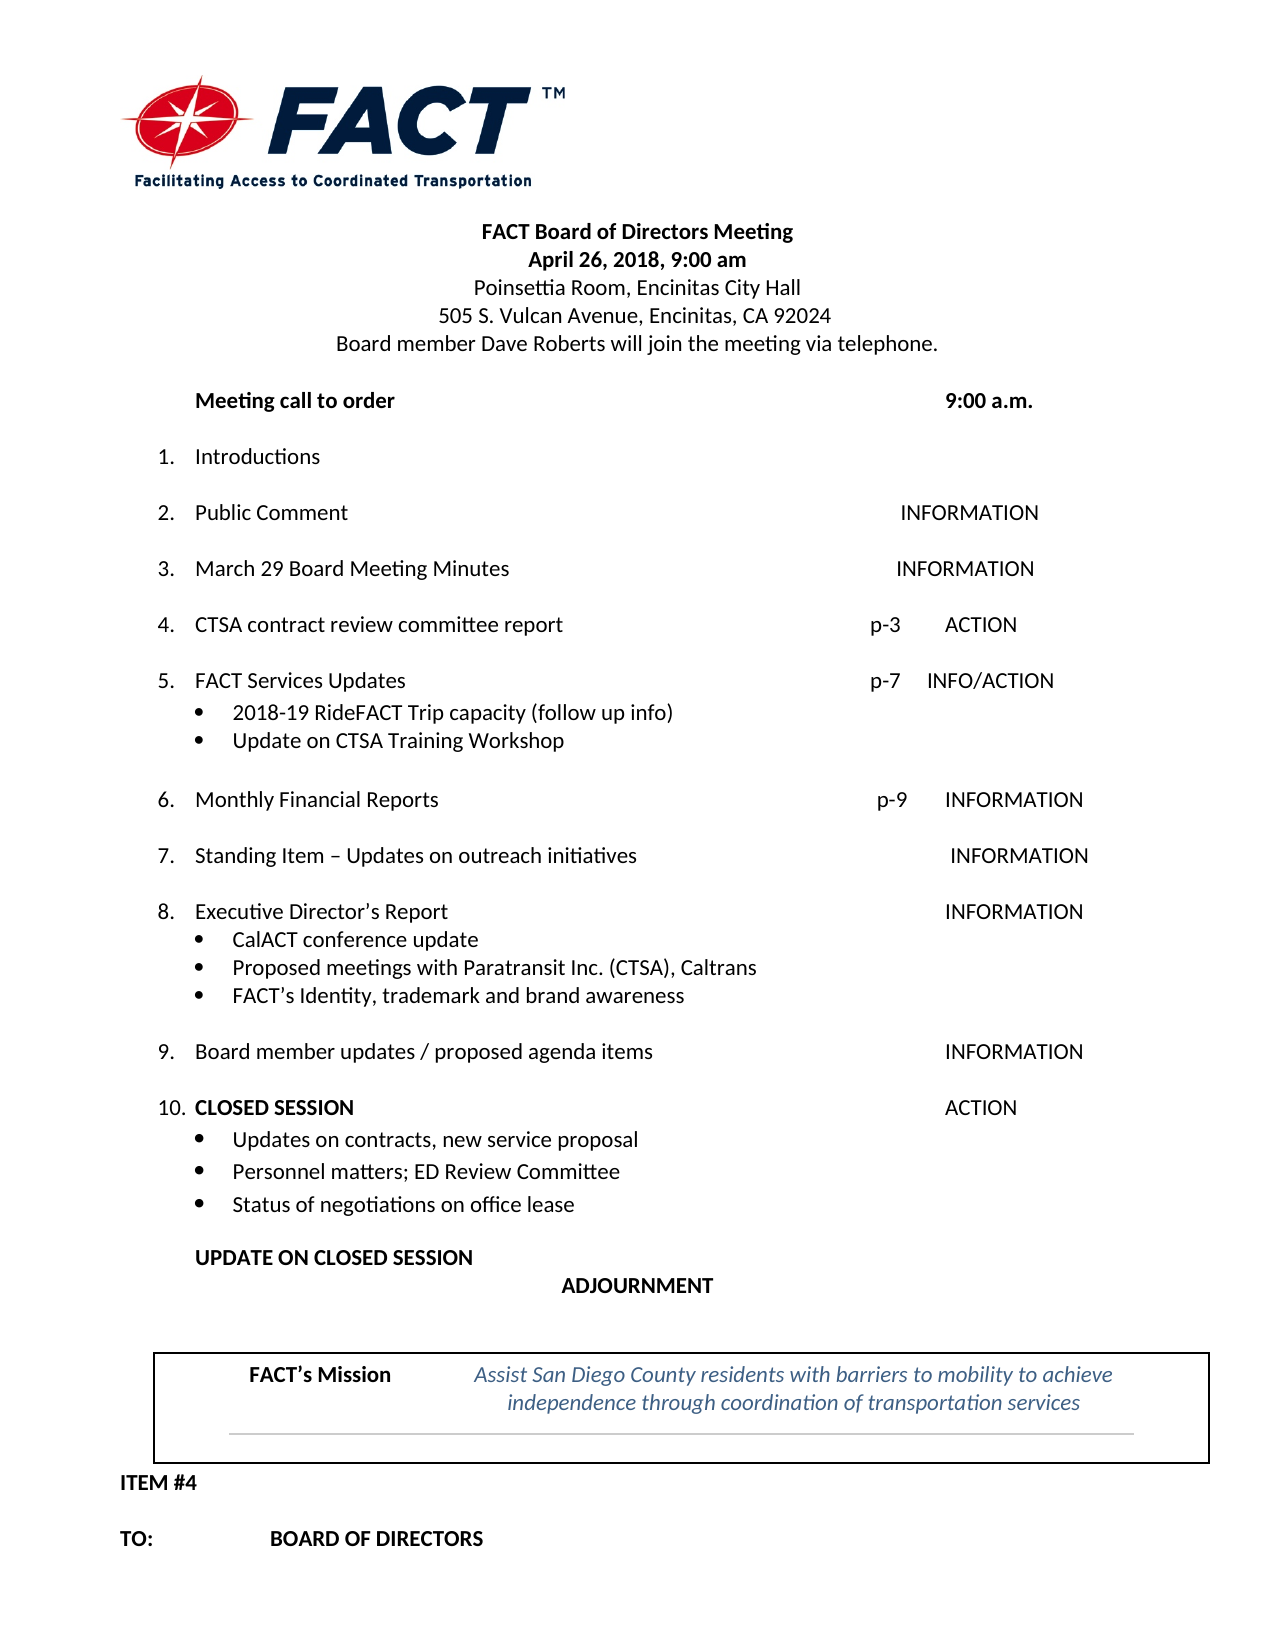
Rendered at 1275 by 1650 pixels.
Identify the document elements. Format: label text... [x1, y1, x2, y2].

text Board member Dave Roberts will join the meeting via telephone. [120, 329, 1155, 357]
picture [120, 75, 565, 189]
text 7. Standing Item – Updates on outreach initiatives INFORMATION [157, 841, 1155, 869]
list FACT Services Updates p-7 INFO/ACTION [157, 666, 1155, 694]
text April 26, 2018, 9:00 am [120, 245, 1155, 273]
list CalACT conference update [195, 925, 1155, 953]
text Poinsettia Room, Encinitas City Hall [120, 273, 1155, 301]
list Proposed meetings with Paratransit Inc. (CTSA), Caltrans [195, 953, 1155, 981]
list March 29 Board Meeting Minutes INFORMATION [157, 554, 1155, 582]
text UPDATE ON CLOSED SESSION [195, 1243, 1155, 1271]
list CTSA contract review committee report p-3 ACTION [157, 610, 1155, 638]
text 9. Board member updates / proposed agenda items INFORMATION [157, 1037, 1155, 1065]
text 8. Executive Director’s Report INFORMATION [157, 897, 1155, 925]
list FACT’s Identity, trademark and brand awareness [195, 981, 1155, 1009]
list Introductions [157, 442, 1155, 470]
text TO: BOARD OF DIRECTORS [120, 1524, 1055, 1552]
text 505 S. Vulcan Avenue, Encinitas, CA 92024 [120, 301, 1155, 329]
text ITEM #4 [120, 1439, 1155, 1496]
list Updates on contracts, new service proposal [195, 1125, 1155, 1153]
list Status of negotiations on office lease [195, 1190, 1155, 1218]
text FACT Board of Directors Meeting [120, 217, 1155, 245]
text Meeting call to order 9:00 a.m. [157, 386, 1155, 414]
text 6. Monthly Financial Reports p-9 INFORMATION [157, 785, 1155, 813]
text ADJOURNMENT [120, 1271, 1155, 1299]
list CLOSED SESSION ACTION [157, 1093, 1155, 1121]
list 2018-19 RideFACT Trip capacity (follow up info) [195, 698, 1155, 726]
list Personnel matters; ED Review Committee [195, 1157, 1155, 1186]
list Update on CTSA Training Workshop [195, 726, 1155, 754]
list Public Comment INFORMATION [157, 498, 1155, 526]
